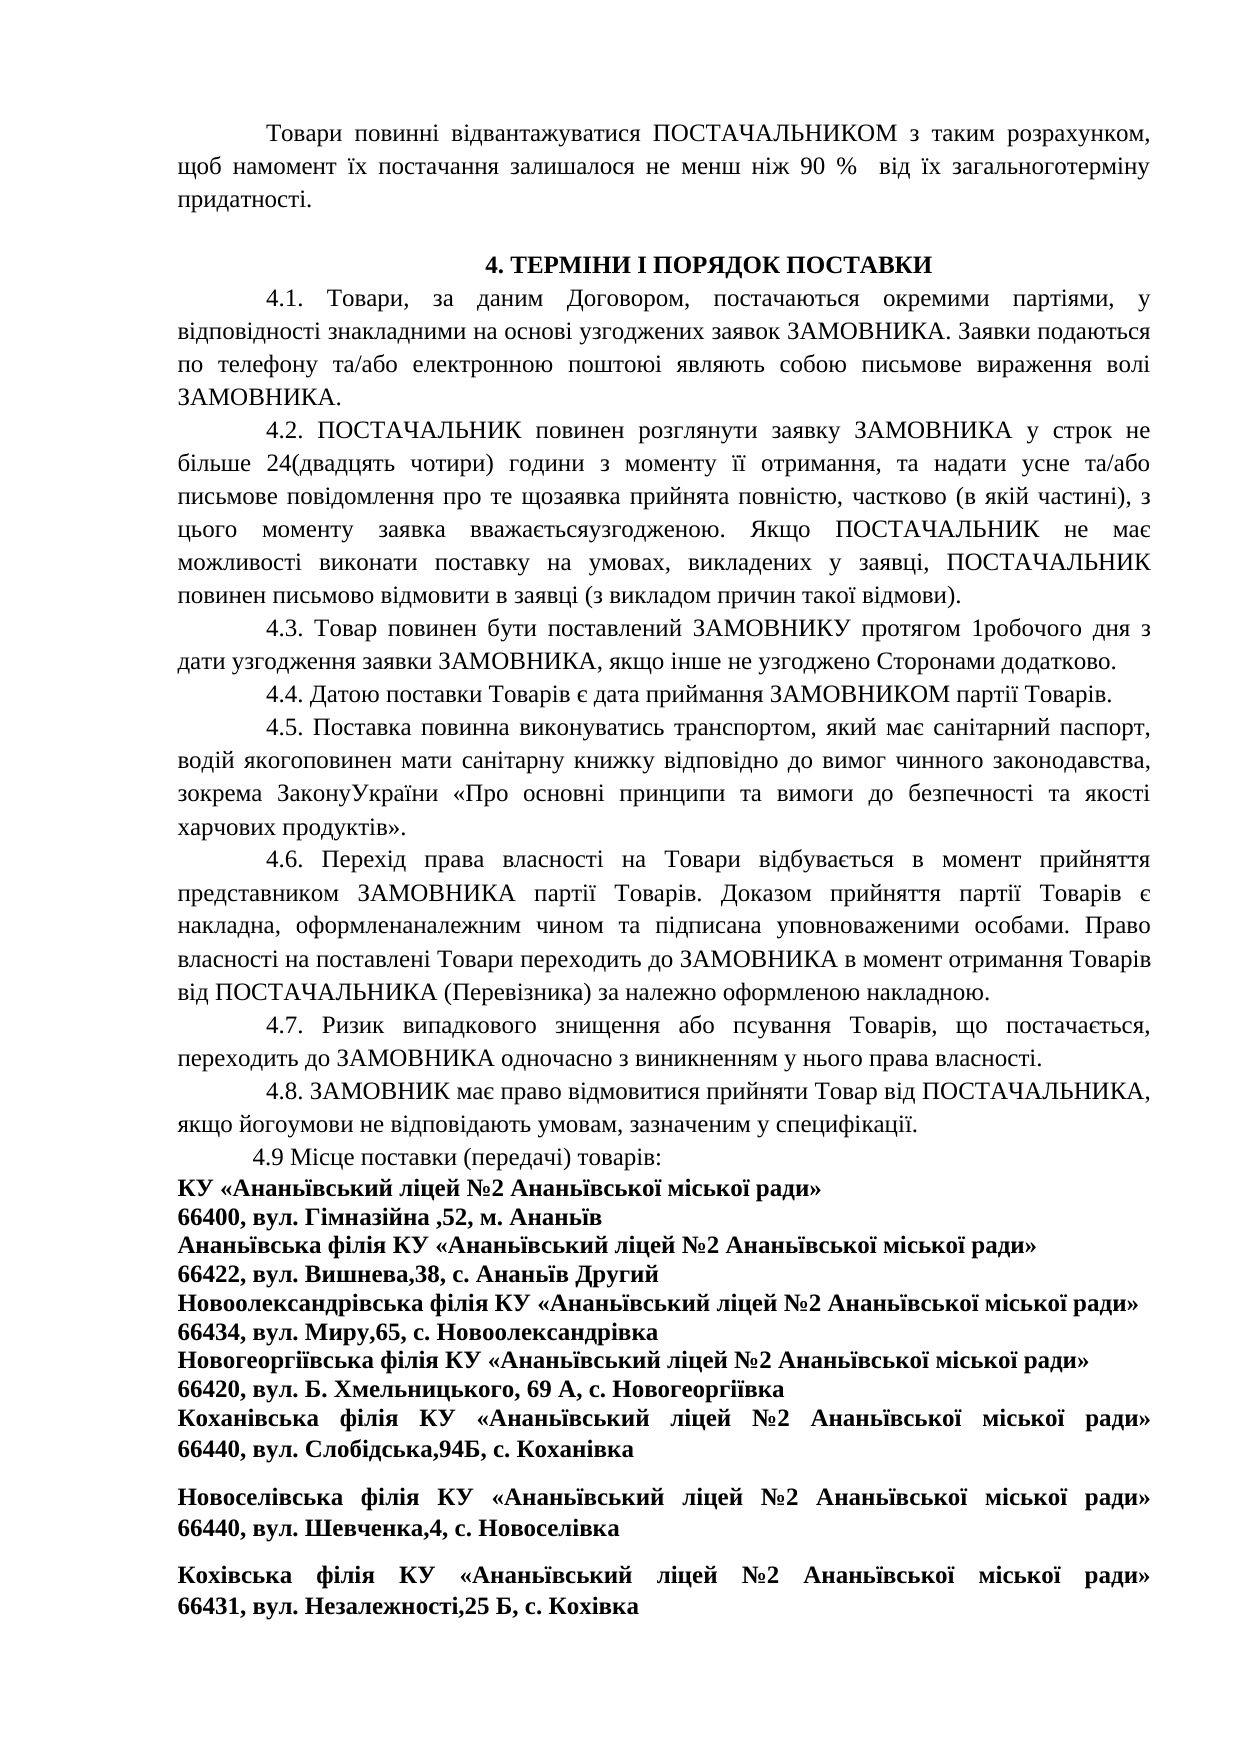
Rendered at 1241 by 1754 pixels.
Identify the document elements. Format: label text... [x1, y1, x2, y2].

text 4.5. Поставка повинна виконуватись транспортом, який має санітарний паспорт, водій якогоповинен мати санітарну книжку відповідно до вимог чинного законодавства, зокрема ЗаконуУкраїни «Про основні принципи та вимоги до безпечності та якості харчових продуктів». [177, 712, 1152, 840]
text 4.4. Датою поставки Товарів є дата приймання ЗАМОВНИКОМ партії Товарів. [177, 679, 1152, 708]
text Новоолександрівська філія КУ «Ананьївський ліцей №2 Ананьївської міської ради» [177, 1288, 1152, 1317]
text 4.9 Місце поставки (передачі) товарів: [177, 1142, 1152, 1171]
text 4.3. Товар повинен бути поставлений ЗАМОВНИКУ протягом 1робочого дня з дати узгодження заявки ЗАМОВНИКА, якщо інше не узгоджено Сторонами додатково. [177, 613, 1152, 675]
text 66434, вул. Миру,65, с. Новоолександрівка [177, 1317, 1152, 1345]
text 4.1. Товари, за даним Договором, постачаються окремими партіями, у відповідності знакладними на основі узгоджених заявок ЗАМОВНИКА. Заявки подаються по телефону та/або електронною поштоюі являють собою письмове вираження волі ЗАМОВНИКА. [177, 283, 1152, 411]
text 4.2. ПОСТАЧАЛЬНИК повинен розглянути заявку ЗАМОВНИКА у строк не більше 24(двадцять чотири) години з моменту її отримання, та надати усне та/або письмове повідомлення про те щозаявка прийнята повністю, частково (в якій частині), з цього моменту заявка вважаєтьсяузгодженою. Якщо ПОСТАЧАЛЬНИК не має можливості виконати поставку на умовах, викладених у заявці, ПОСТАЧАЛЬНИК повинен письмово відмовити в заявці (з викладом причин такої відмови). [177, 415, 1152, 609]
text Новогеоргіївська філія КУ «Ананьївський ліцей №2 Ананьївської міської ради» [177, 1345, 1152, 1374]
text 4.6. Перехід права власності на Товари відбувається в момент прийняття представником ЗАМОВНИКА партії Товарів. Доказом прийняття партії Товарів є накладна, оформленаналежним чином та підписана уповноваженими особами. Право власності на поставлені Товари переходить до ЗАМОВНИКА в момент отримання Товарів від ПОСТАЧАЛЬНИКА (Перевізника) за належно оформленою накладною. [177, 844, 1152, 1005]
text 4.8. ЗАМОВНИК має право відмовитися прийняти Товар від ПОСТАЧАЛЬНИКА, якщо йогоумови не відповідають умовам, зазначеним у специфікації. [177, 1076, 1152, 1137]
text Коханівська філія КУ «Ананьївський ліцей №2 Ананьївської міської ради» 66440, вул. Слобідська,94Б, с. Коханівка [177, 1403, 1152, 1463]
text 4.7. Ризик випадкового знищення або псування Товарів, що постачається, переходить до ЗАМОВНИКА одночасно з виникненням у нього права власності. [177, 1010, 1152, 1071]
text Новоселівська філія КУ «Ананьївський ліцей №2 Ананьївської міської ради» 66440, вул. Шевченка,4, с. Новоселівка [177, 1482, 1152, 1541]
text Товари повинні відвантажуватися ПОСТАЧАЛЬНИКОМ з таким розрахунком, щоб намомент їх постачання залишалося не менш ніж 90 % від їх загальноготерміну придатності. [177, 118, 1152, 213]
text КУ «Ананьївський ліцей №2 Ананьївської міської ради» [177, 1173, 1152, 1202]
text Кохівська філія КУ «Ананьївський ліцей №2 Ананьївської міської ради» 66431, вул. Незалежності,25 Б, с. Кохівка [177, 1560, 1152, 1620]
text 66420, вул. Б. Хмельницького, 69 А, с. Новогеоргіївка [177, 1374, 1152, 1403]
text 66400, вул. Гімназійна ,52, м. Ананьїв [177, 1202, 1152, 1230]
text Ананьївська філія КУ «Ананьївський ліцей №2 Ананьївської міської ради» [177, 1230, 1152, 1259]
text 4. ТЕРМІНИ І ПОРЯДОК ПОСТАВКИ [177, 250, 1152, 279]
text 66422, вул. Вишнева,38, с. Ананьїв Другий [177, 1259, 1152, 1288]
